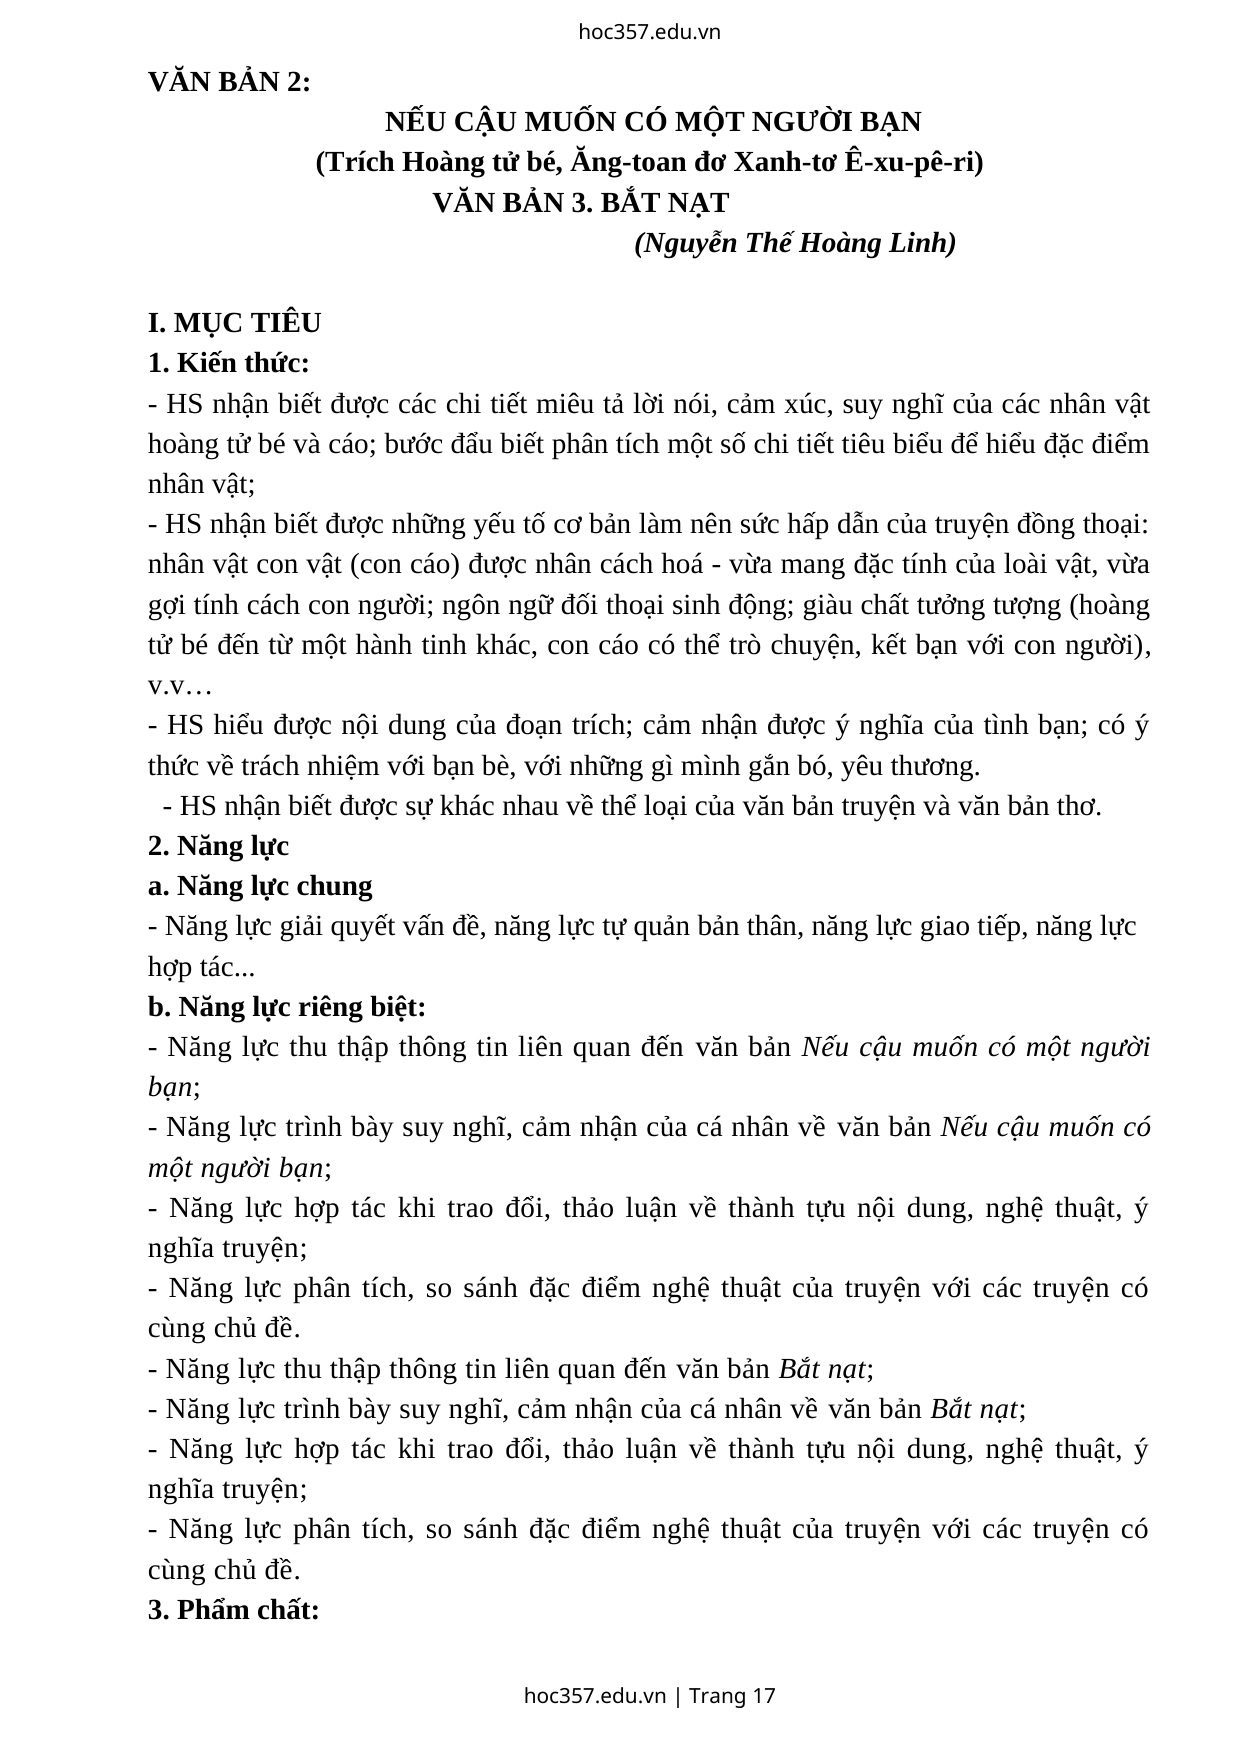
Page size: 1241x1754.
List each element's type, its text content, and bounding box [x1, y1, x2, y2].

text - Năng lực thu thập thông tin liên quan đến văn bản Nếu cậu muốn có một người bạn; [148, 1029, 1152, 1103]
text - Năng lực phân tích, so sánh đặc điểm nghệ thuật của truyện với các truyện có cùng chủ đề. [148, 1270, 1152, 1344]
text 1. Kiến thức: [148, 346, 1152, 379]
text - HS nhận biết được sự khác nhau về thể loại của văn bản truyện và văn bản thơ. [148, 788, 1152, 821]
text (Trích Hoàng tử bé, Ăng-toan đơ Xanh-tơ Ê-xu-pê-ri) [148, 144, 1152, 178]
text - Năng lực hợp tác khi trao đổi, thảo luận về thành tựu nội dung, nghệ thuật, ý nghĩa truyện; [148, 1431, 1152, 1505]
text I. MỤC TIÊU [148, 305, 1152, 339]
text - HS nhận biết được các chi tiết miêu tả lời nói, cảm xúc, suy nghĩ của các nhân vật hoàng tử bé và cáo; bước đẩu biết phân tích một số chi tiết tiêu biểu để hiểu đặc điểm nhân vật; [148, 386, 1152, 500]
text - Năng lực trình bày suy nghĩ, cảm nhận của cá nhân về văn bản Bắt nạt; [148, 1391, 1152, 1424]
text - Năng lực hợp tác khi trao đổi, thảo luận về thành tựu nội dung, nghệ thuật, ý nghĩa truyện; [148, 1190, 1152, 1264]
text NẾU CẬU MUỐN CÓ MỘT NGƯỜI BẠN [148, 104, 1152, 138]
text VĂN BẢN 2: [148, 64, 1152, 98]
text - HS hiểu được nội dung của đoạn trích; cảm nhận được ý nghĩa của tình bạn; có ý thức về trách nhiệm với bạn bè, với những gì mình gắn bó, yêu thương. [148, 707, 1152, 781]
text - Năng lực phân tích, so sánh đặc điểm nghệ thuật của truyện với các truyện có cùng chủ đề. [148, 1512, 1152, 1585]
text - Năng lực giải quyết vấn đề, năng lực tự quản bản thân, năng lực giao tiếp, năng lực hợp tác... [148, 908, 1152, 982]
text 3. Phẩm chất: [148, 1592, 1152, 1626]
text VĂN BẢN 3. BẮT NẠT [148, 185, 1152, 218]
text a. Năng lực chung [148, 868, 1152, 902]
text 2. Năng lực [148, 828, 1152, 862]
text b. Năng lực riêng biệt: [148, 989, 1152, 1022]
text - Năng lực trình bày suy nghĩ, cảm nhận của cá nhân về văn bản Nếu cậu muốn có một người bạn; [148, 1109, 1152, 1183]
text - Năng lực thu thập thông tin liên quan đến văn bản Bắt nạt; [148, 1351, 1152, 1384]
text (Nguyễn Thế Hoàng Linh) [148, 225, 1152, 258]
text - HS nhận biết được những yếu tố cơ bản làm nên sức hấp dẫn của truyện đồng thoại: nhân vật con vật (con cáo) được nhân cách hoá - vừa mang đặc tính của loài vật, vừa gợi tính cách con người; ngôn ngữ đối thoại sinh động; giàu chất tưởng tượng (hoàng tử bé đến từ một hành tinh khác, con cáo có thể trò chuyện, kết bạn với con người), v.v… [148, 506, 1152, 701]
